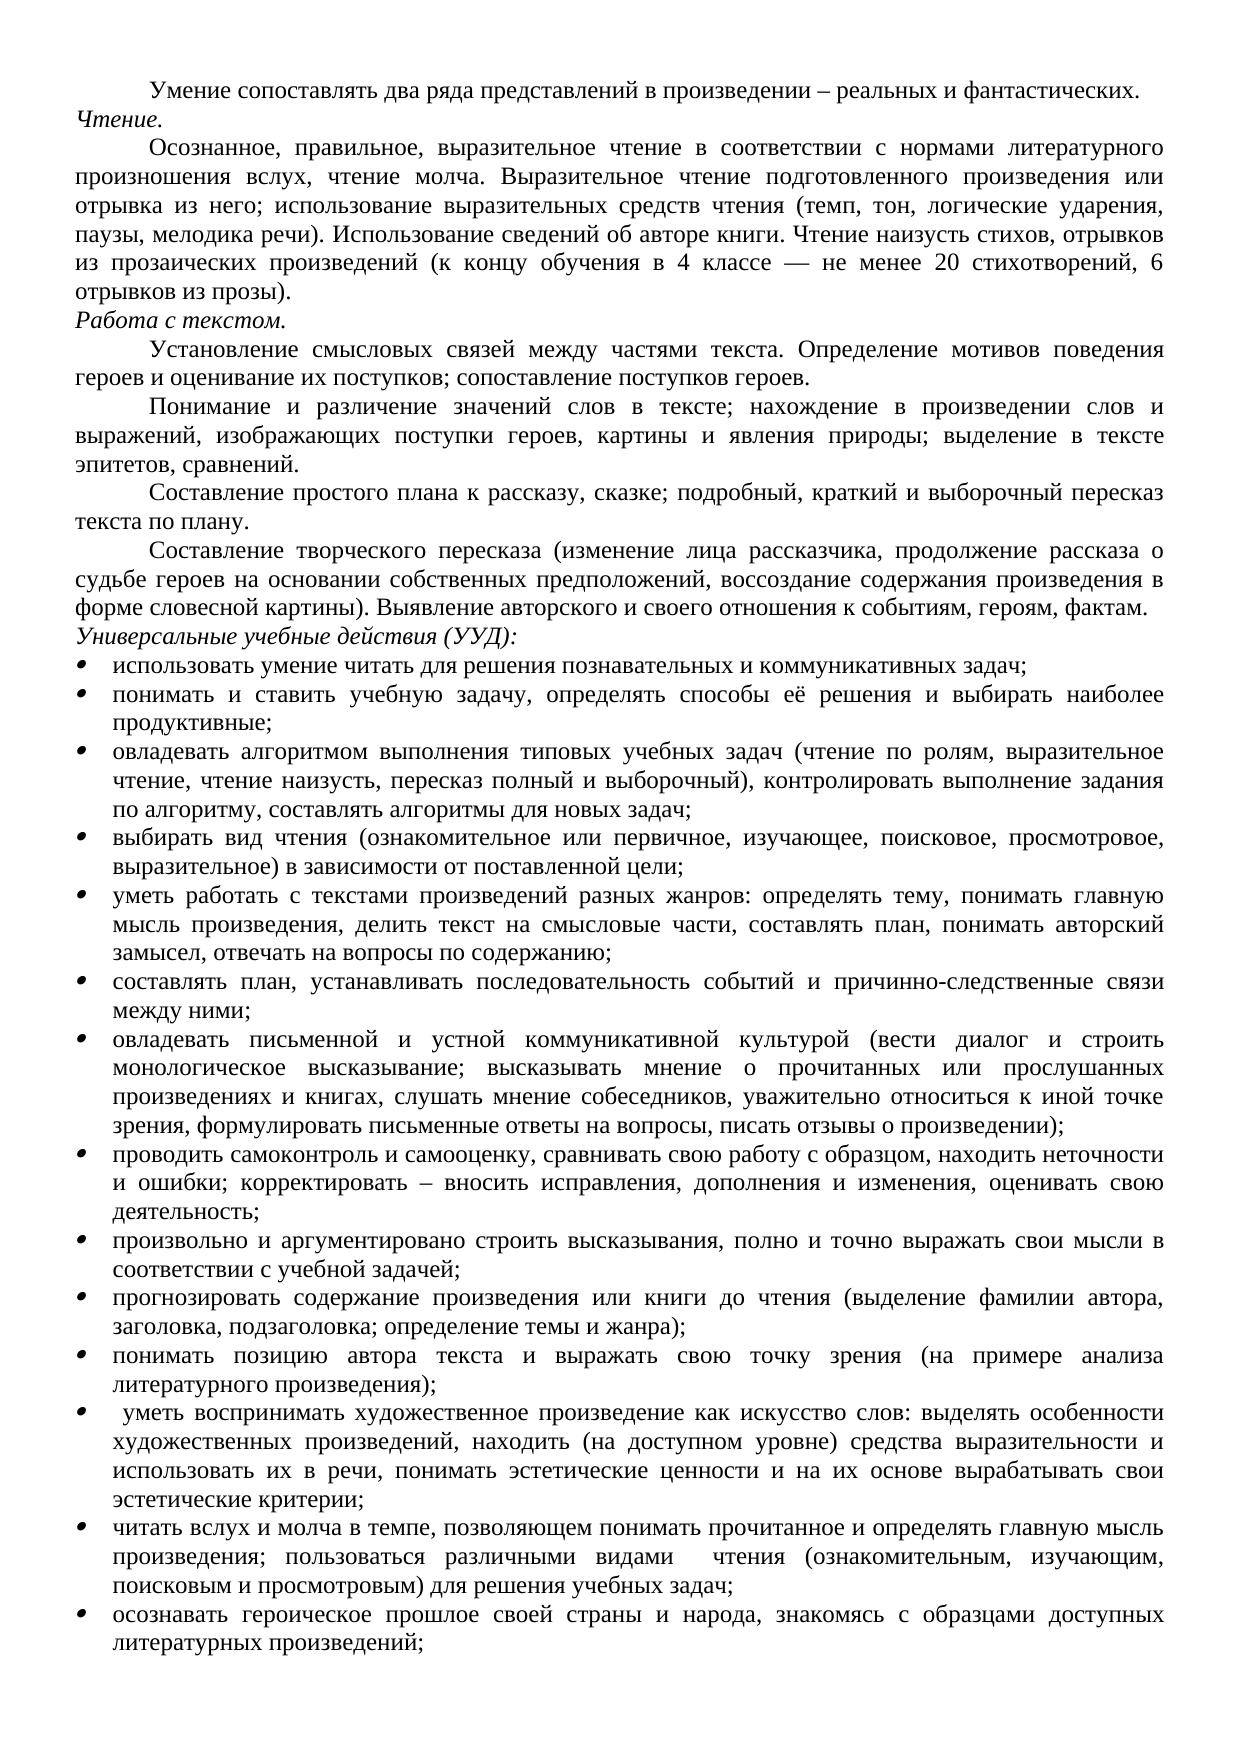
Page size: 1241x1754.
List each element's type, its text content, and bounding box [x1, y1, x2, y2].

list произвольно и аргументировано строить высказывания, полно и точно выражать свои мысли в соответствии с учебной задачей; [75, 1225, 1165, 1282]
list овладевать алгоритмом выполнения типовых учебных задач (чтение по ролям, выразительное чтение, чтение наизусть, пересказ полный и выборочный), контролировать выполнение задания по алгоритму, составлять алгоритмы для новых задач; [75, 736, 1165, 822]
text Установление смысловых связей между частями текста. Определение мотивов поведения героев и оценивание их поступков; сопоставление поступков героев. [75, 334, 1165, 391]
list осознавать героическое прошлое своей страны и народа, знакомясь с образцами доступных литературных произведений; [75, 1599, 1165, 1656]
list уметь воспринимать художественное произведение как искусство слов: выделять особенности художественных произведений, находить (на доступном уровне) средства выразительности и использовать их в речи, понимать эстетические ценности и на их основе вырабатывать свои эстетические критерии; [75, 1397, 1165, 1512]
text Чтение. [75, 104, 1165, 132]
text Умение сопоставлять два ряда представлений в произведении – реальных и фантастических. [75, 75, 1165, 104]
list уметь работать с текстами произведений разных жанров: определять тему, понимать главную мысль произведения, делить текст на смысловые части, составлять план, понимать авторский замысел, отвечать на вопросы по содержанию; [75, 880, 1165, 966]
list читать вслух и молча в темпе, позволяющем понимать прочитанное и определять главную мысль произведения; пользоваться различными видами чтения (ознакомительным, изучающим, поисковым и просмотровым) для решения учебных задач; [75, 1512, 1165, 1599]
list понимать и ставить учебную задачу, определять способы её решения и выбирать наиболее продуктивные; [75, 679, 1165, 736]
text Осознанное, правильное, выразительное чтение в соответствии с нормами литературного произношения вслух, чтение молча. Выразительное чтение подготовленного произведения или отрывка из него; использование выразительных средств чтения (темп, тон, логические ударения, паузы, мелодика речи). Использование сведений об авторе книги. Чтение наизусть стихов, отрывков из прозаических произведений (к концу обучения в 4 классе — не менее 20 стихотворений, 6 отрывков из прозы). [75, 132, 1165, 305]
list прогнозировать содержание произведения или книги до чтения (выделение фамилии автора, заголовка, подзаголовка; определение темы и жанра); [75, 1282, 1165, 1340]
list выбирать вид чтения (ознакомительное или первичное, изучающее, поисковое, просмотровое, выразительное) в зависимости от поставленной цели; [75, 822, 1165, 880]
list составлять план, устанавливать последовательность событий и причинно-следственные связи между ними; [75, 966, 1165, 1024]
list овладевать письменной и устной коммуникативной культурой (вести диалог и строить монологическое высказывание; высказывать мнение о прочитанных или прослушанных произведениях и книгах, слушать мнение собеседников, уважительно относиться к иной точке зрения, формулировать письменные ответы на вопросы, писать отзывы о произведении); [75, 1024, 1165, 1139]
text Составление творческого пересказа (изменение лица рассказчика, продолжение рассказа о судьбе героев на основании собственных предположений, воссоздание содержания произведения в форме словесной картины). Выявление авторского и своего отношения к событиям, героям, фактам. [75, 535, 1165, 621]
text Универсальные учебные действия (УУД): [75, 621, 1165, 650]
text Понимание и различение значений слов в тексте; нахождение в произведении слов и выражений, изображающих поступки героев, картины и явления природы; выделение в тексте эпитетов, сравнений. [75, 391, 1165, 477]
text Составление простого плана к рассказу, сказке; подробный, краткий и выборочный пересказ текста по плану. [75, 477, 1165, 535]
list проводить самоконтроль и самооценку, сравнивать свою работу с образцом, находить неточности и ошибки; корректировать – вносить исправления, дополнения и изменения, оценивать свою деятельность; [75, 1139, 1165, 1225]
list понимать позицию автора текста и выражать свою точку зрения (на примере анализа литературного произведения); [75, 1340, 1165, 1397]
list использовать умение читать для решения познавательных и коммуникативных задач; [75, 650, 1165, 679]
text Работа с текстом. [75, 305, 1165, 334]
